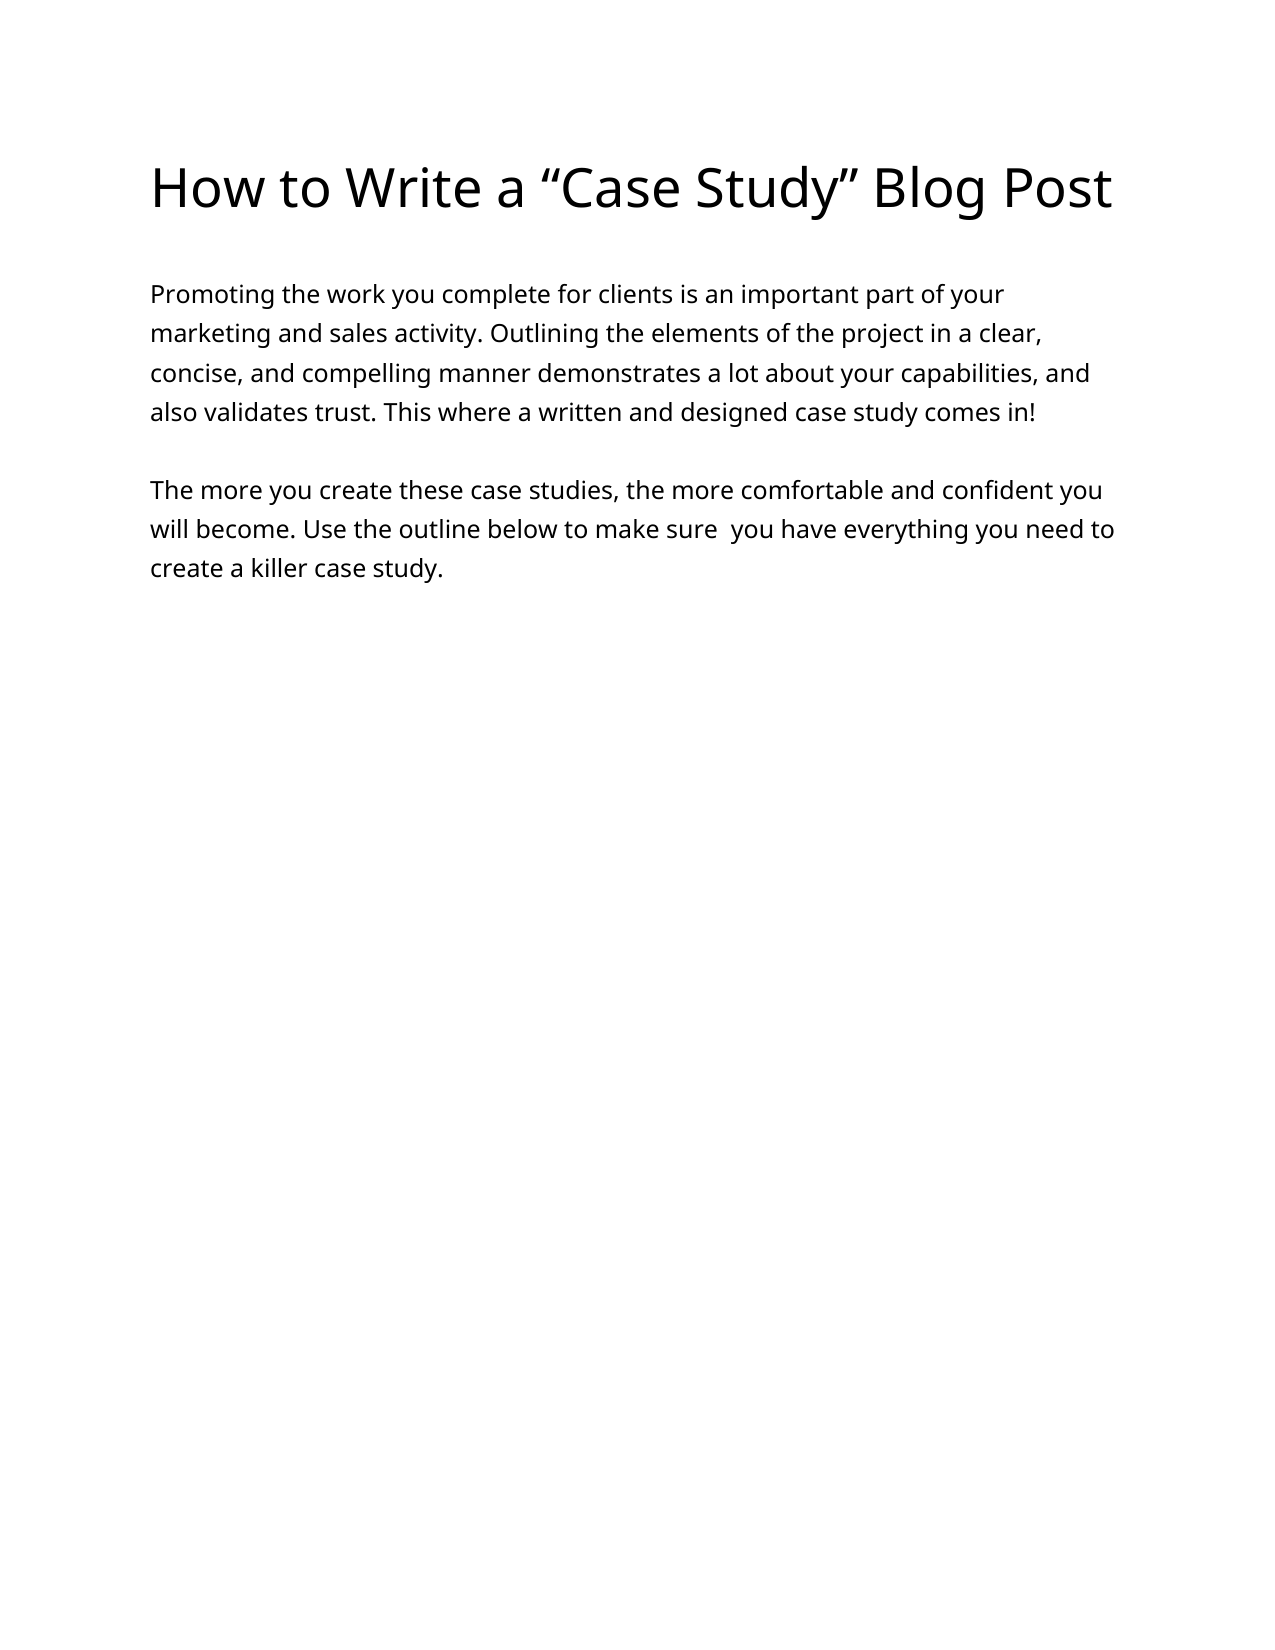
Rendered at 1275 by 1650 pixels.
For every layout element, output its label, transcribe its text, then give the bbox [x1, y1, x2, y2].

title How to Write a “Case Study” Blog Post [150, 150, 1125, 224]
text The more you create these case studies, the more comfortable and confident you will become. Use the outline below to make sure you have everything you need to create a killer case study. [150, 473, 1125, 585]
text Promoting the work you complete for clients is an important part of your marketing and sales activity. Outlining the elements of the project in a clear, concise, and compelling manner demonstrates a lot about your capabilities, and also validates trust. This where a written and designed case study comes in! [150, 277, 1125, 428]
